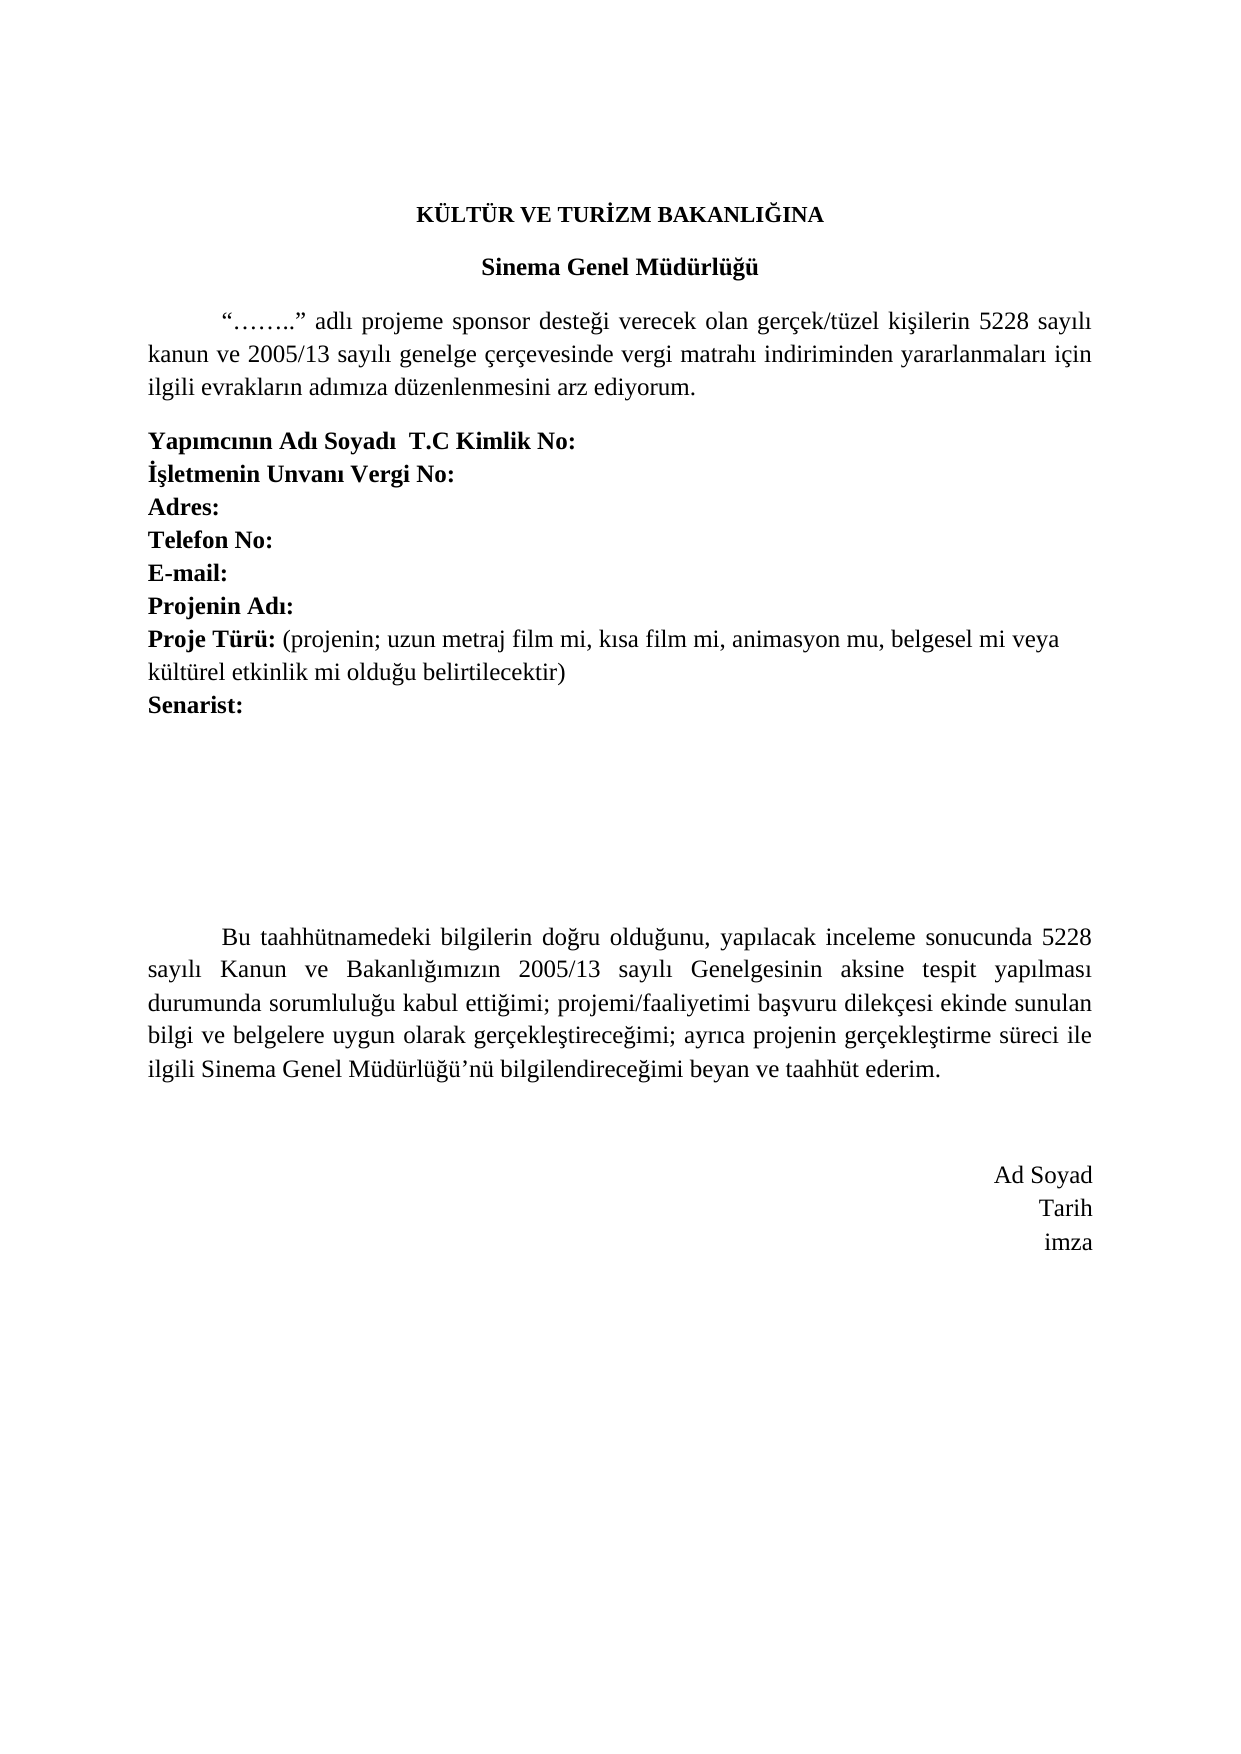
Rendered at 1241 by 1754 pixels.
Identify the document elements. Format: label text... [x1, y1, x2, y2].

text Projenin Adı: [148, 591, 1093, 620]
text Proje Türü: (projenin; uzun metraj film mi, kısa film mi, animasyon mu, belgesel mi veya kültürel etkinlik mi olduğu belirtilecektir) [148, 624, 1093, 686]
text E-mail: [148, 558, 1093, 587]
text KÜLTÜR VE TURİZM BAKANLIĞINA [148, 201, 1093, 228]
text Tarih [148, 1193, 1093, 1222]
text Bu taahhütnamedeki bilgilerin doğru olduğunu, yapılacak inceleme sonucunda 5228 sayılı Kanun ve Bakanlığımızın 2005/13 sayılı Genelgesinin aksine tespit yapılması durumunda sorumluluğu kabul ettiğimi; projemi/faaliyetimi başvuru dilekçesi ekinde sunulan bilgi ve belgelere uygun olarak gerçekleştireceğimi; ayrıca projenin gerçekleştirme süreci ile ilgili Sinema Genel Müdürlüğü’nü bilgilendireceğimi beyan ve taahhüt ederim. [148, 922, 1093, 1082]
text Sinema Genel Müdürlüğü [148, 252, 1093, 281]
text “……..” adlı projeme sponsor desteği verecek olan gerçek/tüzel kişilerin 5228 sayılı kanun ve 2005/13 sayılı genelge çerçevesinde vergi matrahı indiriminden yararlanmaları için ilgili evrakların adımıza düzenlenmesini arz ediyorum. [148, 306, 1093, 401]
text Senarist: [148, 690, 1093, 719]
text İşletmenin Unvanı Vergi No: [148, 459, 1093, 488]
text Adres: [148, 492, 1093, 521]
text Yapımcının Adı Soyadı T.C Kimlik No: [148, 426, 1093, 455]
text Telefon No: [148, 525, 1093, 554]
text Ad Soyad [148, 1161, 1093, 1189]
text imza [148, 1227, 1093, 1255]
